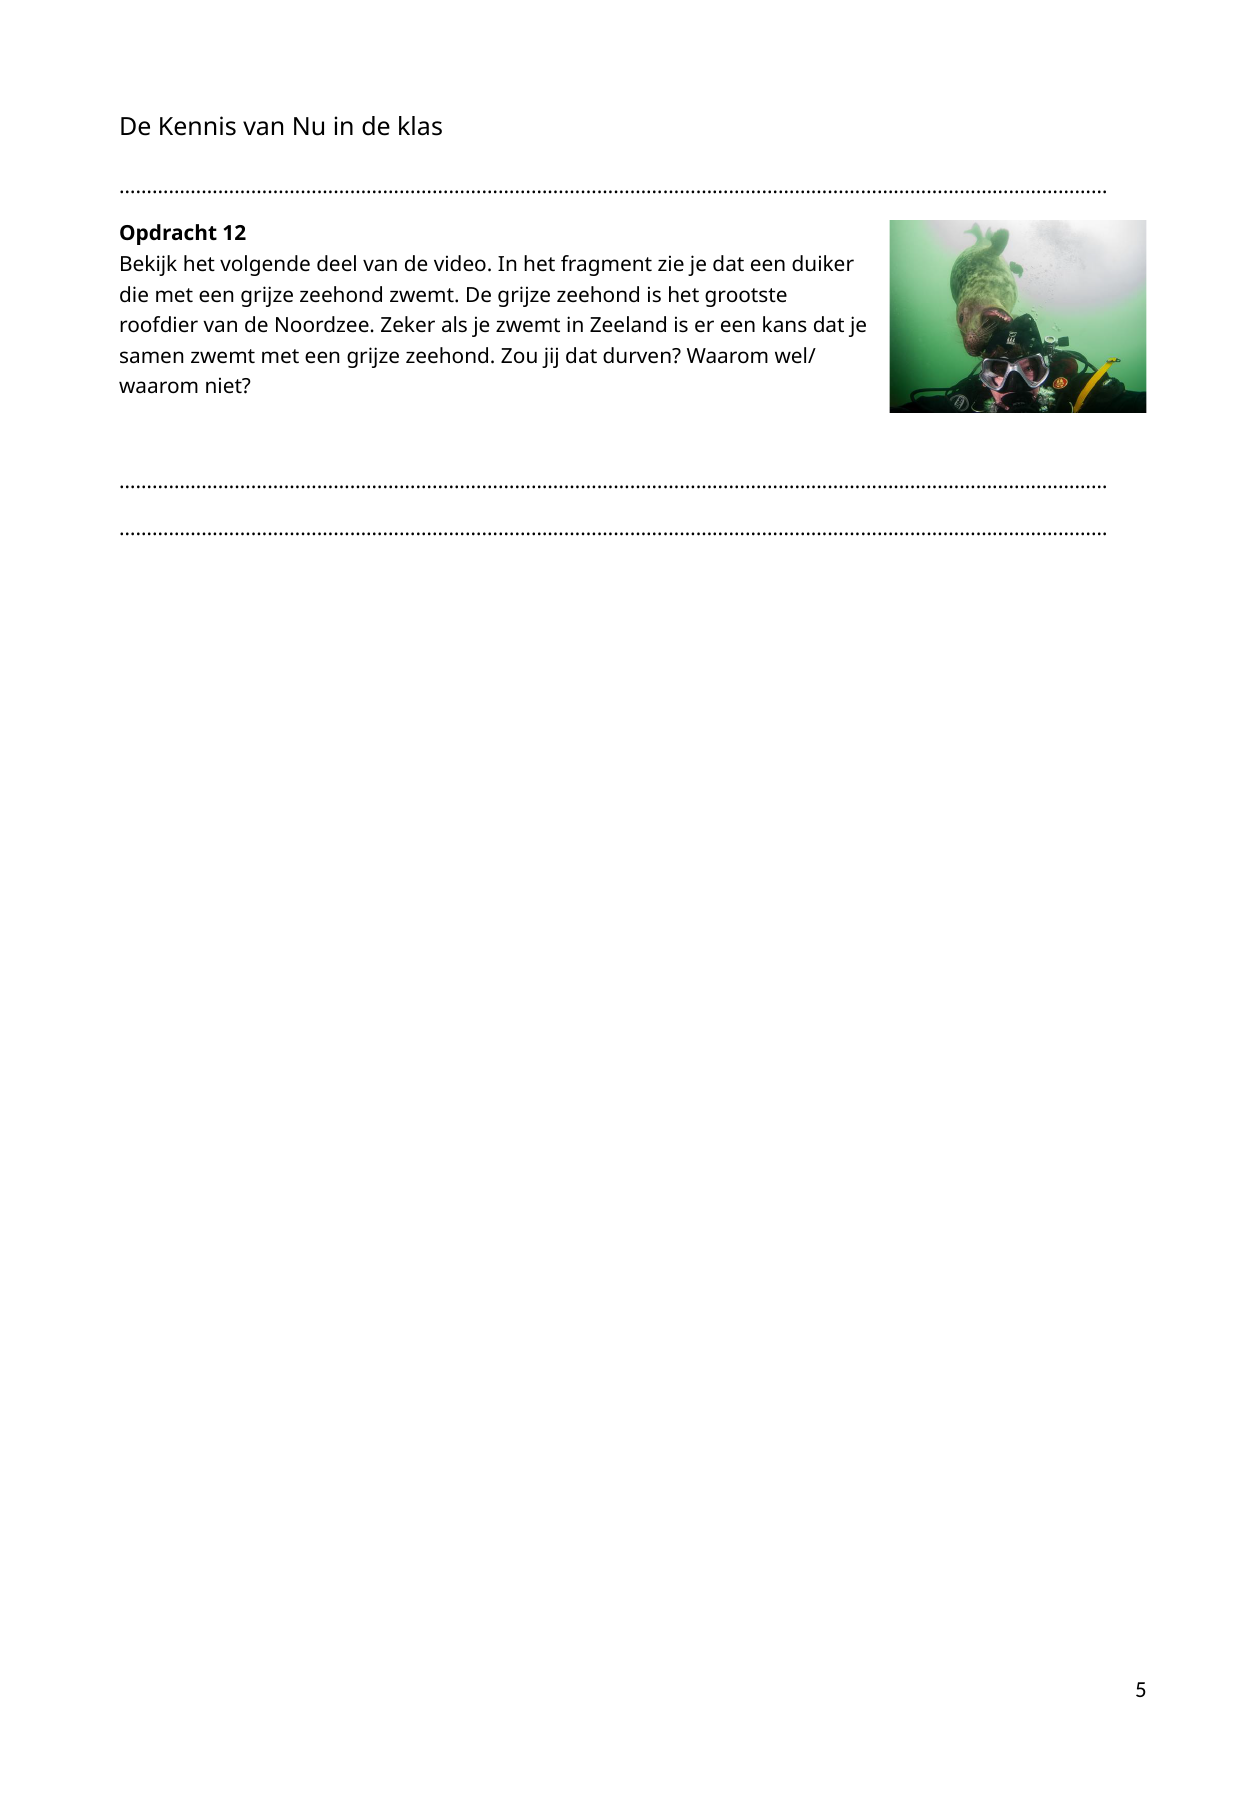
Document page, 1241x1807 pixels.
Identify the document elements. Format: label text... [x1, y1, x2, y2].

text ……………………………………………………………………………………………………………………………………………………………… [119, 513, 1146, 542]
text ……………………………………………………………………………………………………………………………………………………………… [119, 466, 1146, 494]
text ……………………………………………………………………………………………………………………………………………………………… [119, 171, 1146, 199]
text Opdracht 12 Bekijk het volgende deel van de video. In het fragment zie je dat een duiker die met een grijze zeehond zwemt. De grijze zeehond is het grootste roofdier van de Noordzee. Zeker als je zwemt in Zeeland is er een kans dat je samen zwemt met een grijze zeehond. Zou jij dat durven? Waarom wel/ waarom niet? [119, 218, 1146, 400]
